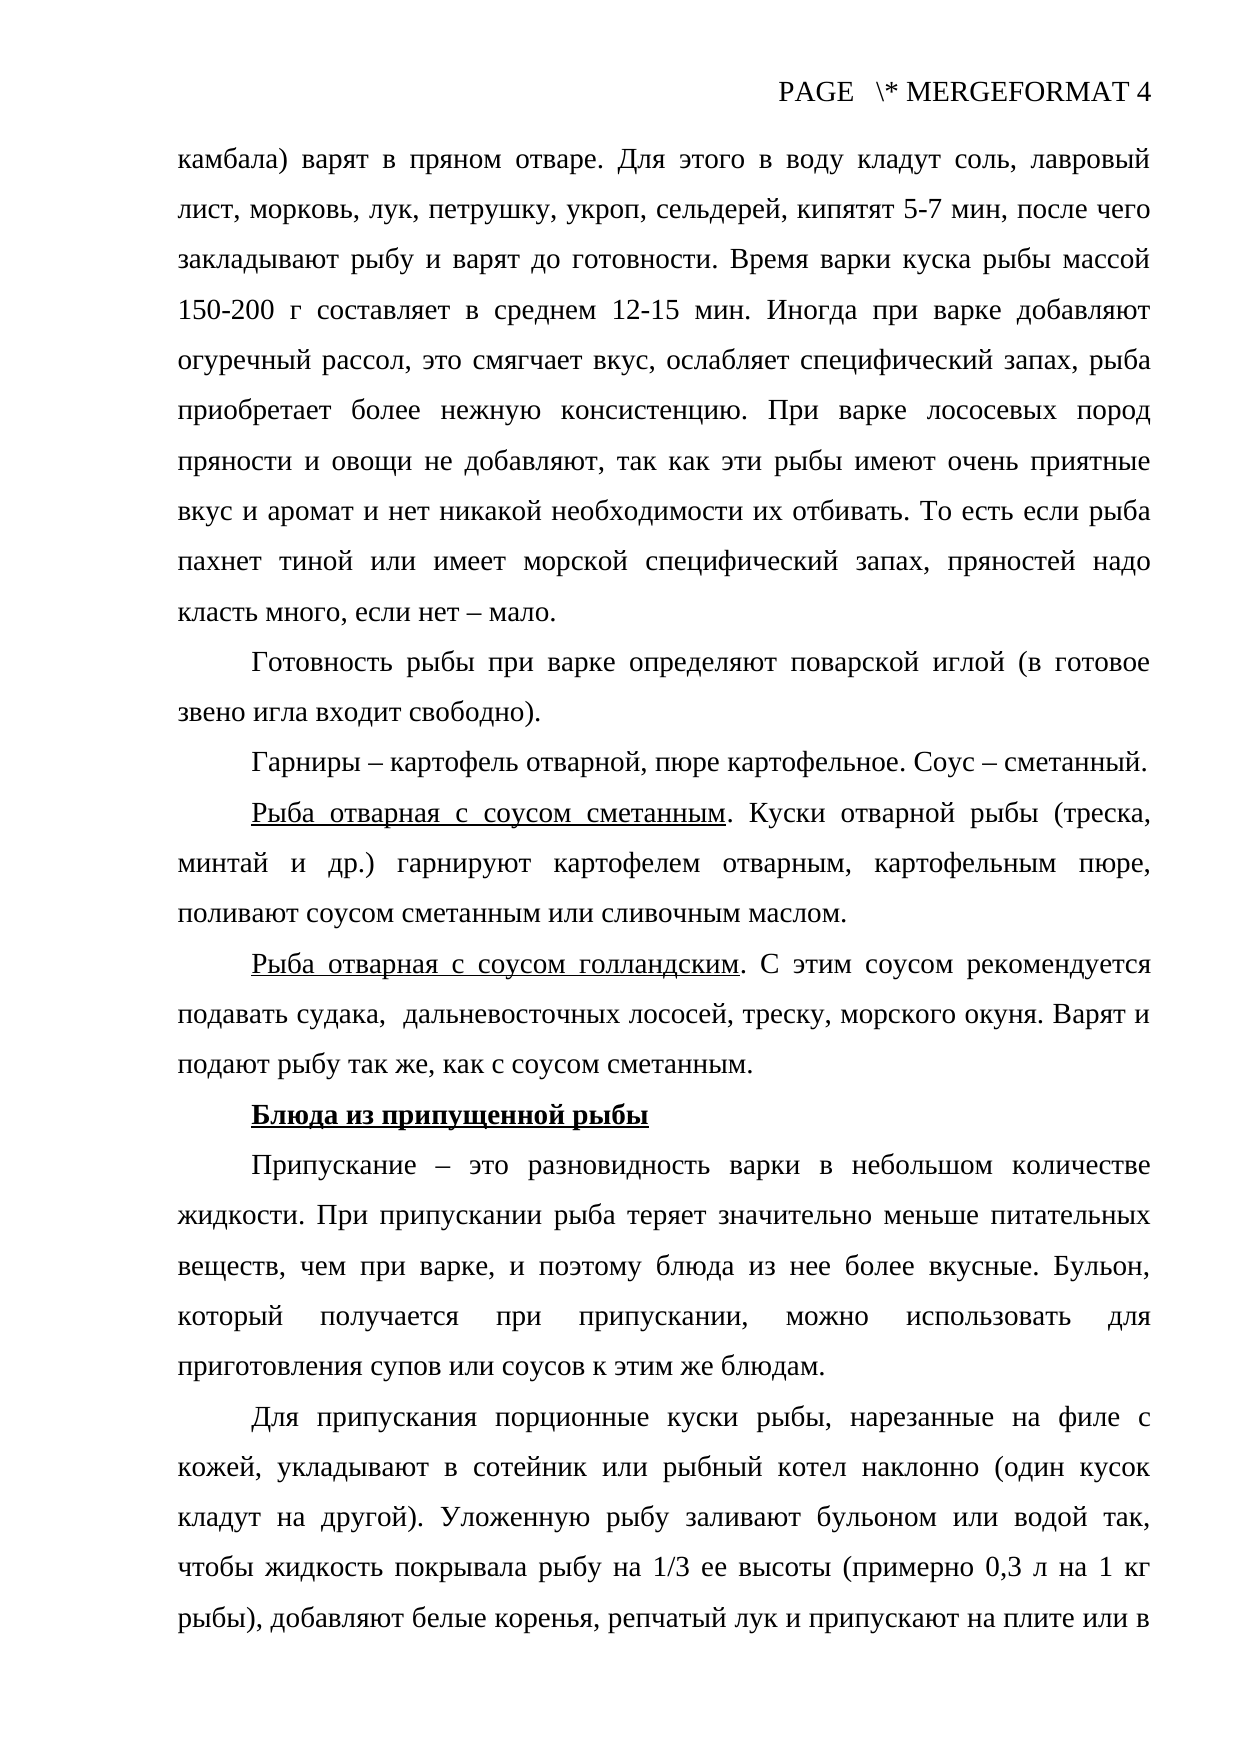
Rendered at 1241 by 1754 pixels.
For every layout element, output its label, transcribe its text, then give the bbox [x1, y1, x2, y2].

text Рыба отварная с соусом сметанным. Куски отварной рыбы (треска, минтай и др.) гарнируют картофелем отварным, картофельным пюре, поливают соусом сметанным или сливочным маслом. [177, 795, 1152, 929]
text Гарниры – картофель отварной, пюре картофельное. Соус – сметанный. [177, 744, 1152, 778]
text Рыба отварная с соусом голландским. С этим соусом рекомендуется подавать судака, дальневосточных лососей, треску, морского окуня. Варят и подают рыбу так же, как с соусом сметанным. [177, 946, 1152, 1080]
text Готовность рыбы при варке определяют поварской иглой (в готовое звено игла входит свободно). [177, 644, 1152, 728]
text Припускание – это разновидность варки в небольшом количестве жидкости. При припускании рыба теряет значительно меньше питательных веществ, чем при варке, и поэтому блюда из нее более вкусные. Бульон, который получается при припускании, можно использовать для приготовления супов или соусов к этим же блюдам. [177, 1147, 1152, 1382]
text Блюда из припущенной рыбы [177, 1097, 1152, 1130]
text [177, 1399, 1152, 1633]
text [177, 141, 1152, 627]
